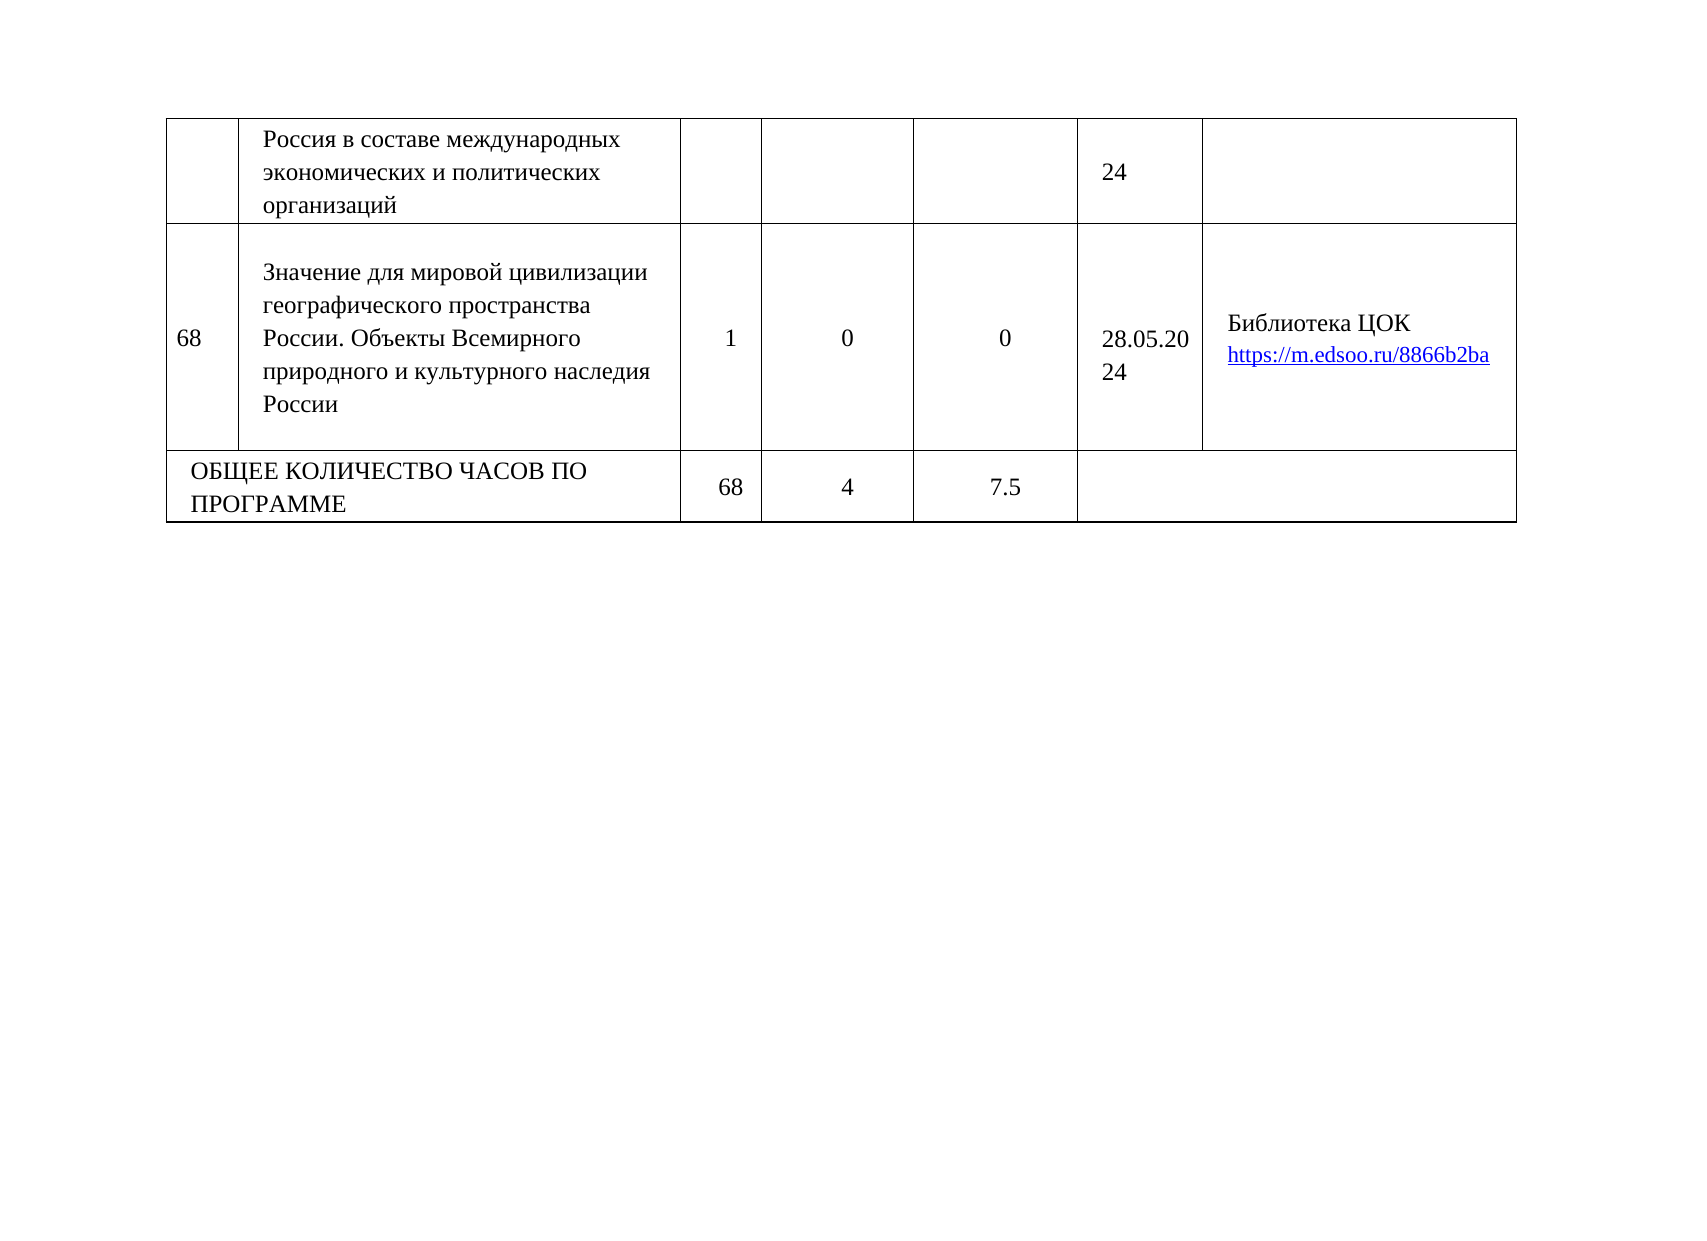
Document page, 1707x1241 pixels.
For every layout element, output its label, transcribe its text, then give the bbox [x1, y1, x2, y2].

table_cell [239, 119, 680, 223]
table_cell 4 [762, 451, 913, 521]
table_cell Значение для мировой цивилизации географического пространства России. Объекты Всемирного природного и культурного наследия России [239, 224, 680, 449]
table_cell 67 [167, 119, 238, 223]
table_cell 1 [681, 119, 761, 223]
table_cell 1 [681, 224, 761, 449]
table_cell Библиотека ЦОК https://m.edsoo.ru/8866b2ba [1203, 224, 1516, 449]
table_cell 68 [681, 451, 761, 521]
table_cell [1078, 451, 1516, 521]
table_cell 28.05.2024 [1078, 224, 1202, 449]
table_cell ОБЩЕЕ КОЛИЧЕСТВО ЧАСОВ ПО ПРОГРАММЕ [167, 451, 680, 521]
table_cell 68 [167, 224, 238, 449]
table_cell 24.05.2024 [1078, 119, 1202, 223]
table_cell 0 [762, 119, 913, 223]
table_cell 0 [914, 119, 1077, 223]
table_cell 0 [762, 224, 913, 449]
table_cell 7.5 [914, 451, 1077, 521]
table_cell 0 [914, 224, 1077, 449]
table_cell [1203, 119, 1516, 223]
